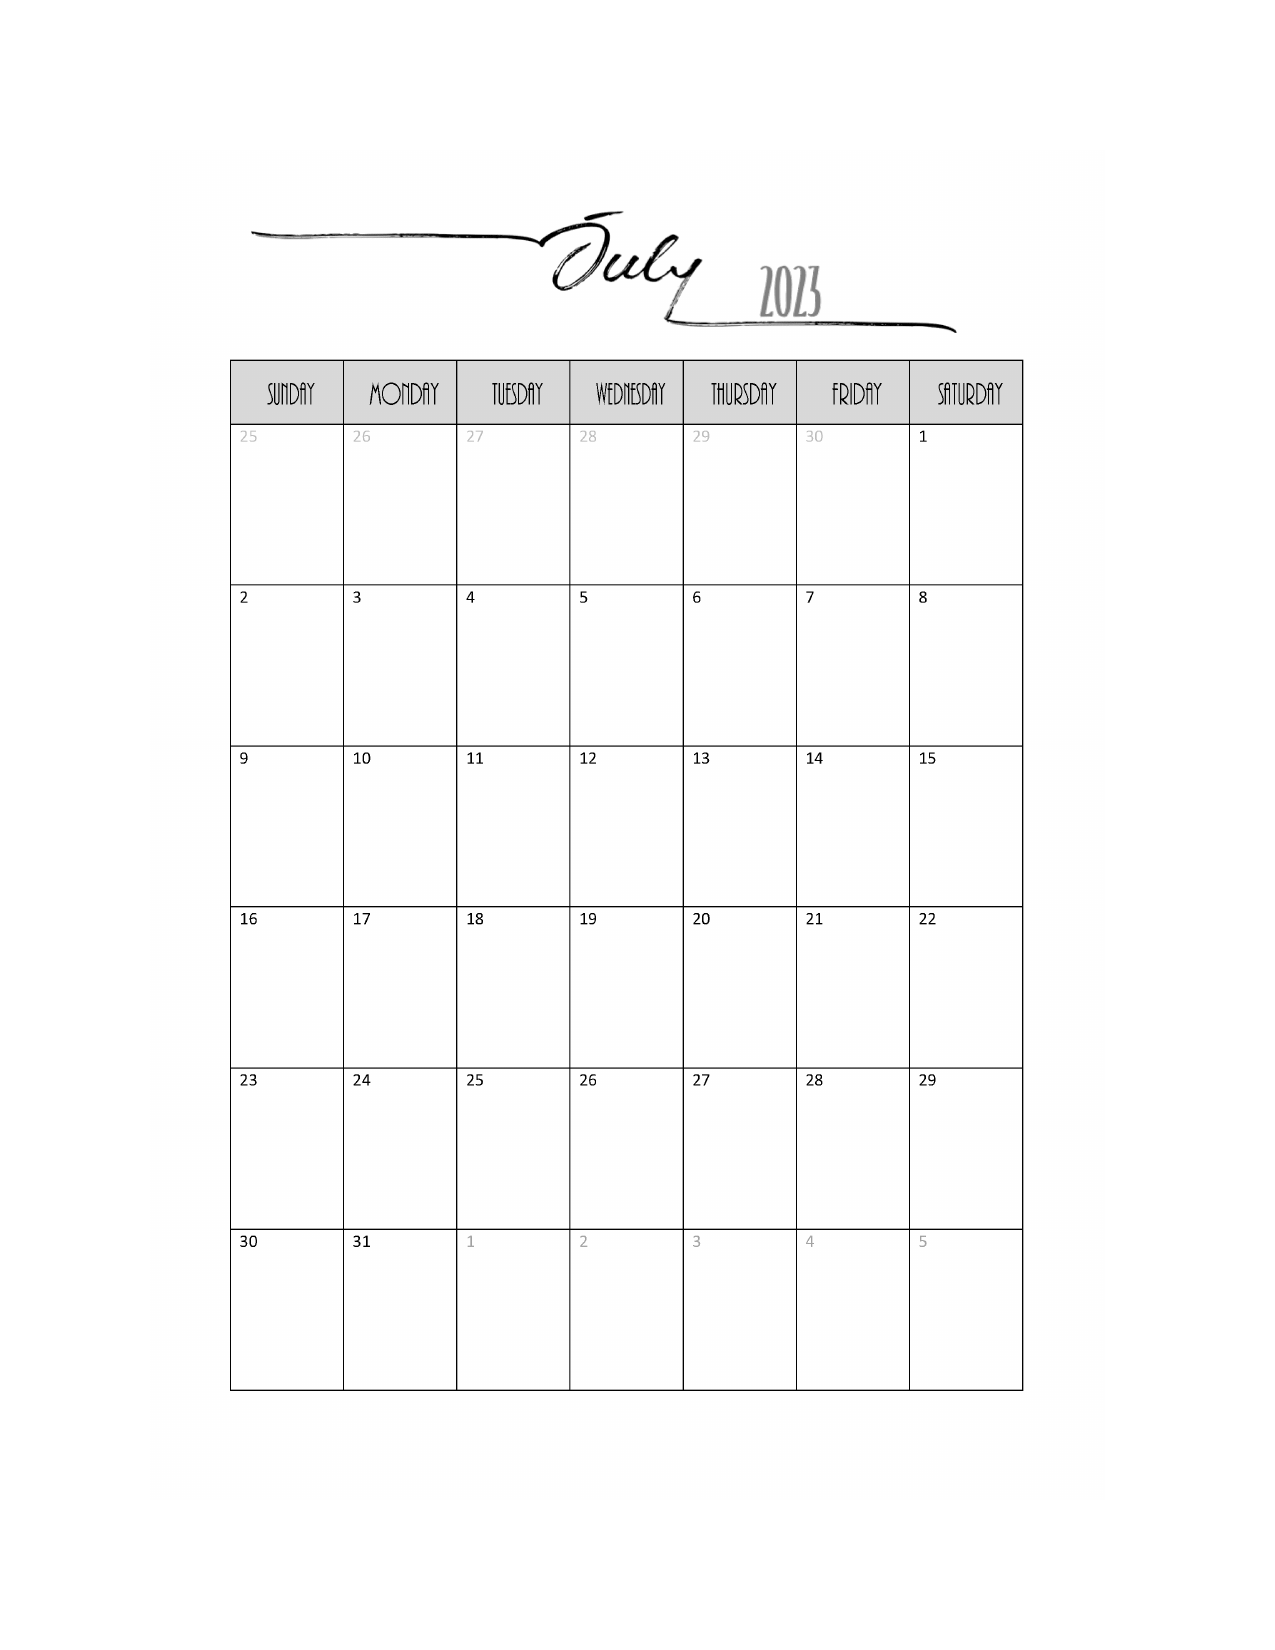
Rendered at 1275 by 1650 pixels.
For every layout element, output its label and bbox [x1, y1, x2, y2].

picture [150, 150, 1105, 1500]
